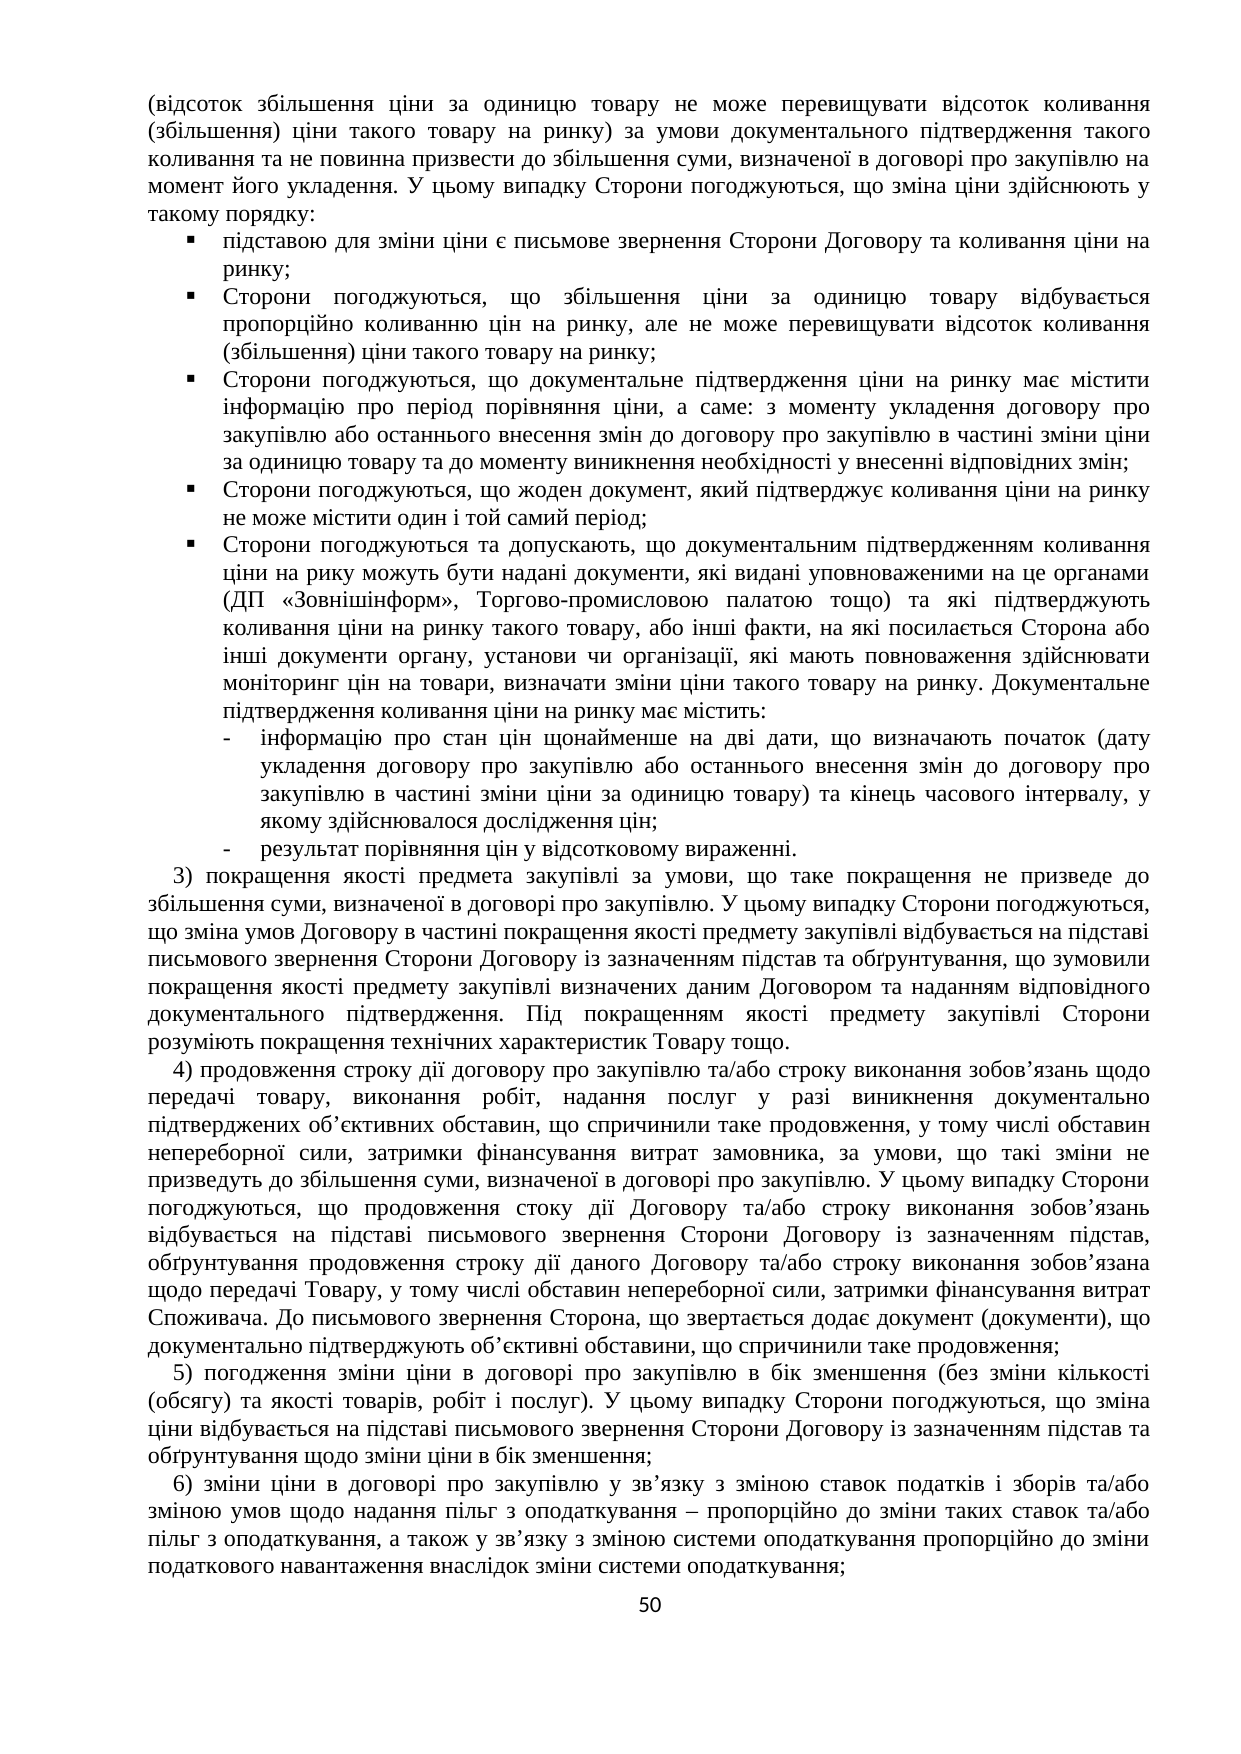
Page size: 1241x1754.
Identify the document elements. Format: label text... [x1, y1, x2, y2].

list Сторони погоджуються, що збільшення ціни за одиницю товару відбувається пропорційно коливанню цін на ринку, але не може перевищувати відсоток коливання (збільшення) ціни такого товару на ринку; [185, 282, 1152, 364]
list Сторони погоджуються та допускають, що документальним підтвердженням коливання ціни на рику можуть бути надані документи, які видані уповноваженими на це органами (ДП «Зовнішінформ», Торгово-промисловою палатою тощо) та які підтверджують коливання ціни на ринку такого товару, або інші факти, на які посилається Сторона або інші документи органу, установи чи організації, які мають повноваження здійснювати моніторинг цін на товари, визначати зміни ціни такого товару на ринку. Документальне підтвердження коливання ціни на ринку має містить: [185, 530, 1152, 723]
list Сторони погоджуються, що документальне підтвердження ціни на ринку має містити інформацію про період порівняння ціни, а саме: з моменту укладення договору про закупівлю або останнього внесення змін до договору про закупівлю в частині зміни ціни за одиницю товару та до моменту виникнення необхідності у внесенні відповідних змін; [185, 364, 1152, 475]
list інформацію про стан цін щонайменше на дві дати, що визначають початок (дату укладення договору про закупівлю або останнього внесення змін до договору про закупівлю в частині зміни ціни за одиницю товару) та кінець часового інтервалу, у якому здійснювалося дослідження цін; [223, 723, 1152, 834]
text 5) погодження зміни ціни в договорі про закупівлю в бік зменшення (без зміни кількості (обсягу) та якості товарів, робіт і послуг). У цьому випадку Сторони погоджуються, що зміна ціни відбувається на підставі письмового звернення Сторони Договору із зазначенням підстав та обґрунтування щодо зміни ціни в бік зменшення; [148, 1358, 1152, 1469]
list результат порівняння цін у відсотковому вираженні. [223, 834, 1152, 861]
text 4) продовження строку дії договору про закупівлю та/або строку виконання зобов’язань щодо передачі товару, виконання робіт, надання послуг у разі виникнення документально підтверджених об’єктивних обставин, що спричинили таке продовження, у тому числі обставин непереборної сили, затримки фінансування витрат замовника, за умови, що такі зміни не призведуть до збільшення суми, визначеної в договорі про закупівлю. У цьому випадку Сторони погоджуються, що продовження стоку дії Договору та/або строку виконання зобов’язань відбувається на підставі письмового звернення Сторони Договору із зазначенням підстав, обґрунтування продовження строку дії даного Договору та/або строку виконання зобов’язана щодо передачі Товару, у тому числі обставин непереборної сили, затримки фінансування витрат Споживача. До письмового звернення Сторона, що звертається додає документ (документи), що документально підтверджують об’єктивні обставини, що спричинили таке продовження; [148, 1055, 1152, 1358]
text 6) зміни ціни в договорі про закупівлю у зв’язку з зміною ставок податків і зборів та/або зміною умов щодо надання пільг з оподаткування – пропорційно до зміни таких ставок та/або пільг з оподаткування, а також у зв’язку з зміною системи оподаткування пропорційно до зміни податкового навантаження внаслідок зміни системи оподаткування; [148, 1469, 1152, 1579]
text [148, 88, 1152, 227]
list підставою для зміни ціни є письмове звернення Сторони Договору та коливання ціни на ринку; [185, 227, 1152, 282]
list Сторони погоджуються, що жоден документ, який підтверджує коливання ціни на ринку не може містити один і той самий період; [185, 475, 1152, 530]
text 3) покращення якості предмета закупівлі за умови, що таке покращення не призведе до збільшення суми, визначеної в договорі про закупівлю. У цьому випадку Сторони погоджуються, що зміна умов Договору в частині покращення якості предмету закупівлі відбувається на підставі письмового звернення Сторони Договору із зазначенням підстав та обґрунтування, що зумовили покращення якості предмету закупівлі визначених даним Договором та наданням відповідного документального підтвердження. Під покращенням якості предмету закупівлі Сторони розуміють покращення технічних характеристик Товару тощо. [148, 861, 1152, 1055]
